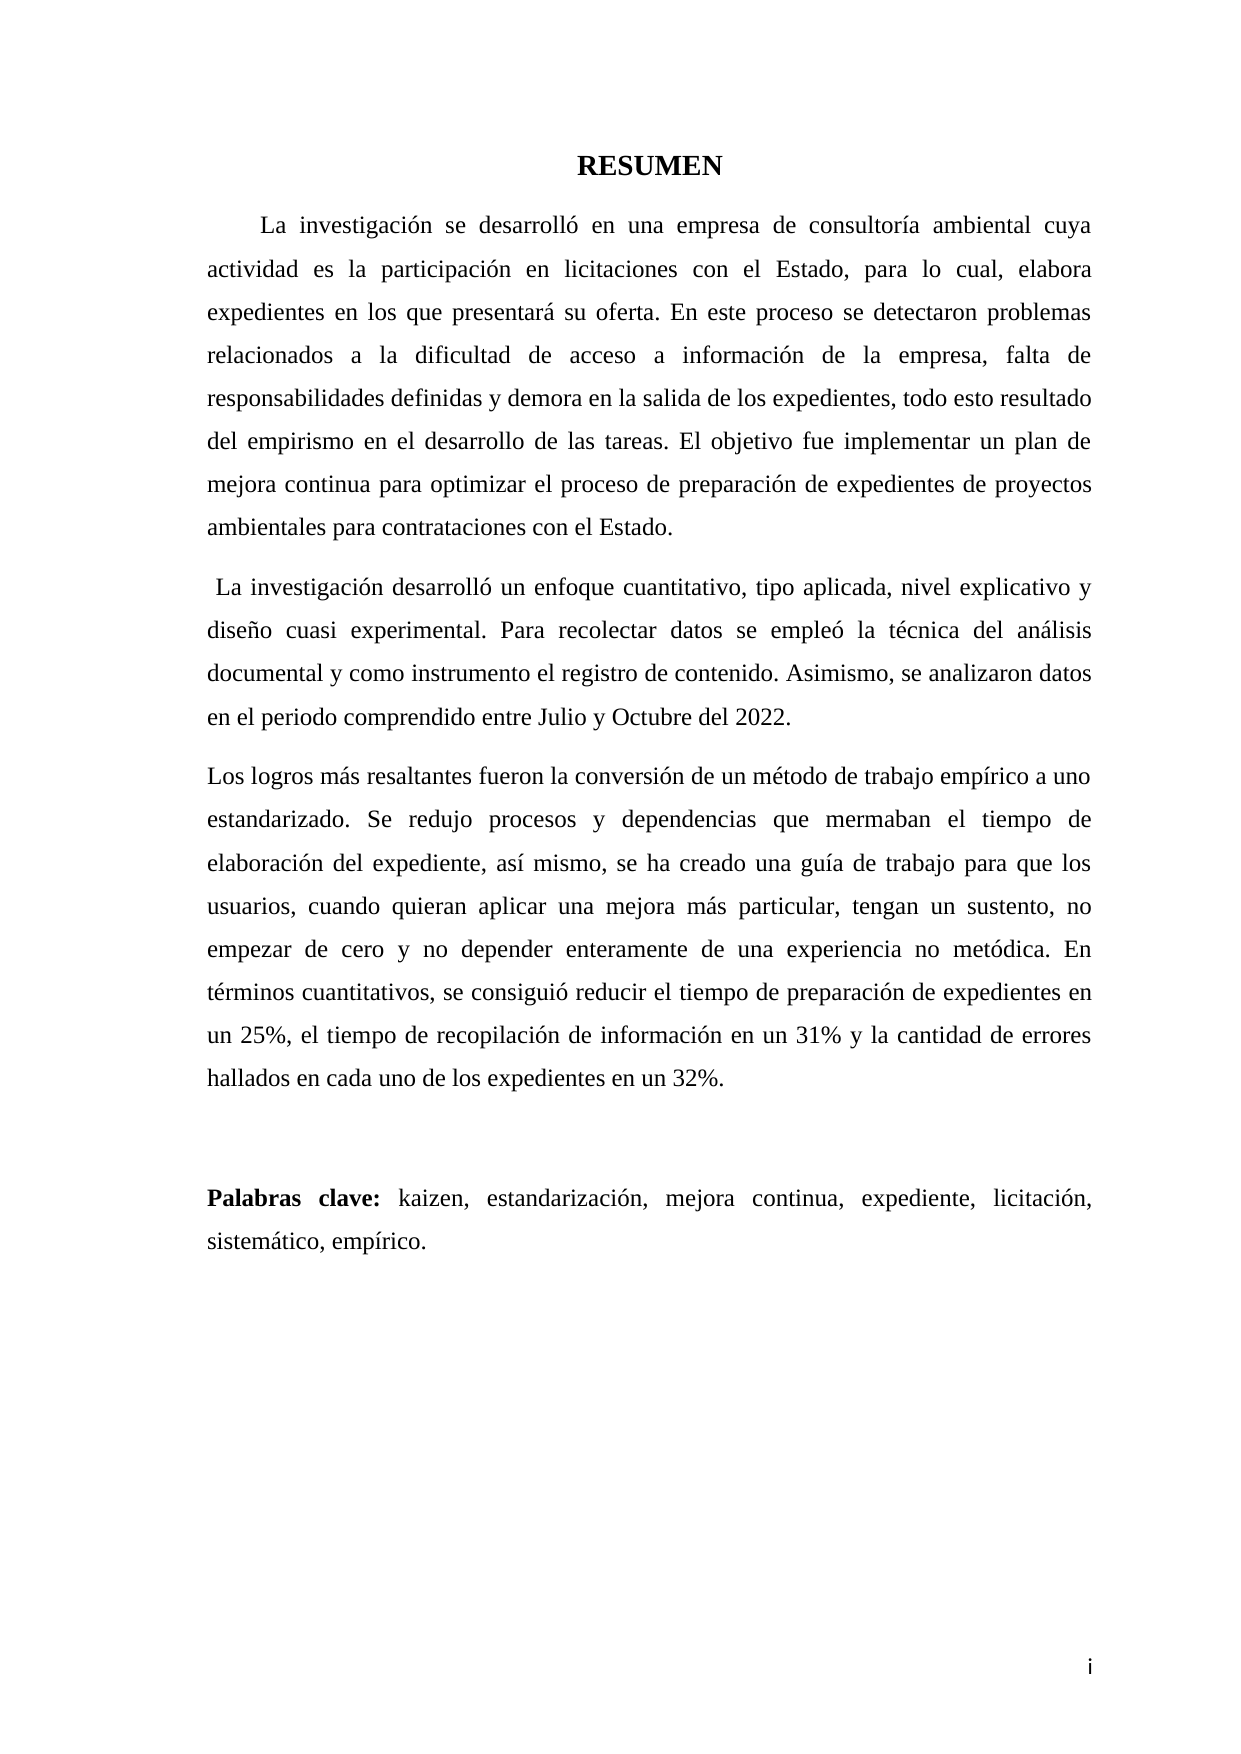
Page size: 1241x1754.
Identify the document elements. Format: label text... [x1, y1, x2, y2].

text Los logros más resaltantes fueron la conversión de un método de trabajo empírico a uno estandarizado. Se redujo procesos y dependencias que mermaban el tiempo de elaboración del expediente, así mismo, se ha creado una guía de trabajo para que los usuarios, cuando quieran aplicar una mejora más particular, tengan un sustento, no empezar de cero y no depender enteramente de una experiencia no metódica. En términos cuantitativos, se consiguió reducir el tiempo de preparación de expedientes en un 25%, el tiempo de recopilación de información en un 31% y la cantidad de errores hallados en cada uno de los expedientes en un 32%. [207, 761, 1092, 1092]
text Palabras clave: kaizen, estandarización, mejora continua, expediente, licitación, sistemático, empírico. [207, 1183, 1092, 1255]
text La investigación desarrolló un enfoque cuantitativo, tipo aplicada, nivel explicativo y diseño cuasi experimental. Para recolectar datos se empleó la técnica del análisis documental y como instrumento el registro de contenido. Asimismo, se analizaron datos en el periodo comprendido entre Julio y Octubre del 2022. [207, 572, 1092, 730]
text RESUMEN [207, 148, 1092, 181]
text La investigación se desarrolló en una empresa de consultoría ambiental cuya actividad es la participación en licitaciones con el Estado, para lo cual, elabora expedientes en los que presentará su oferta. En este proceso se detectaron problemas relacionados a la dificultad de acceso a información de la empresa, falta de responsabilidades definidas y demora en la salida de los expedientes, todo esto resultado del empirismo en el desarrollo de las tareas. El objetivo fue implementar un plan de mejora continua para optimizar el proceso de preparación de expedientes de proyectos ambientales para contrataciones con el Estado. [207, 211, 1092, 541]
